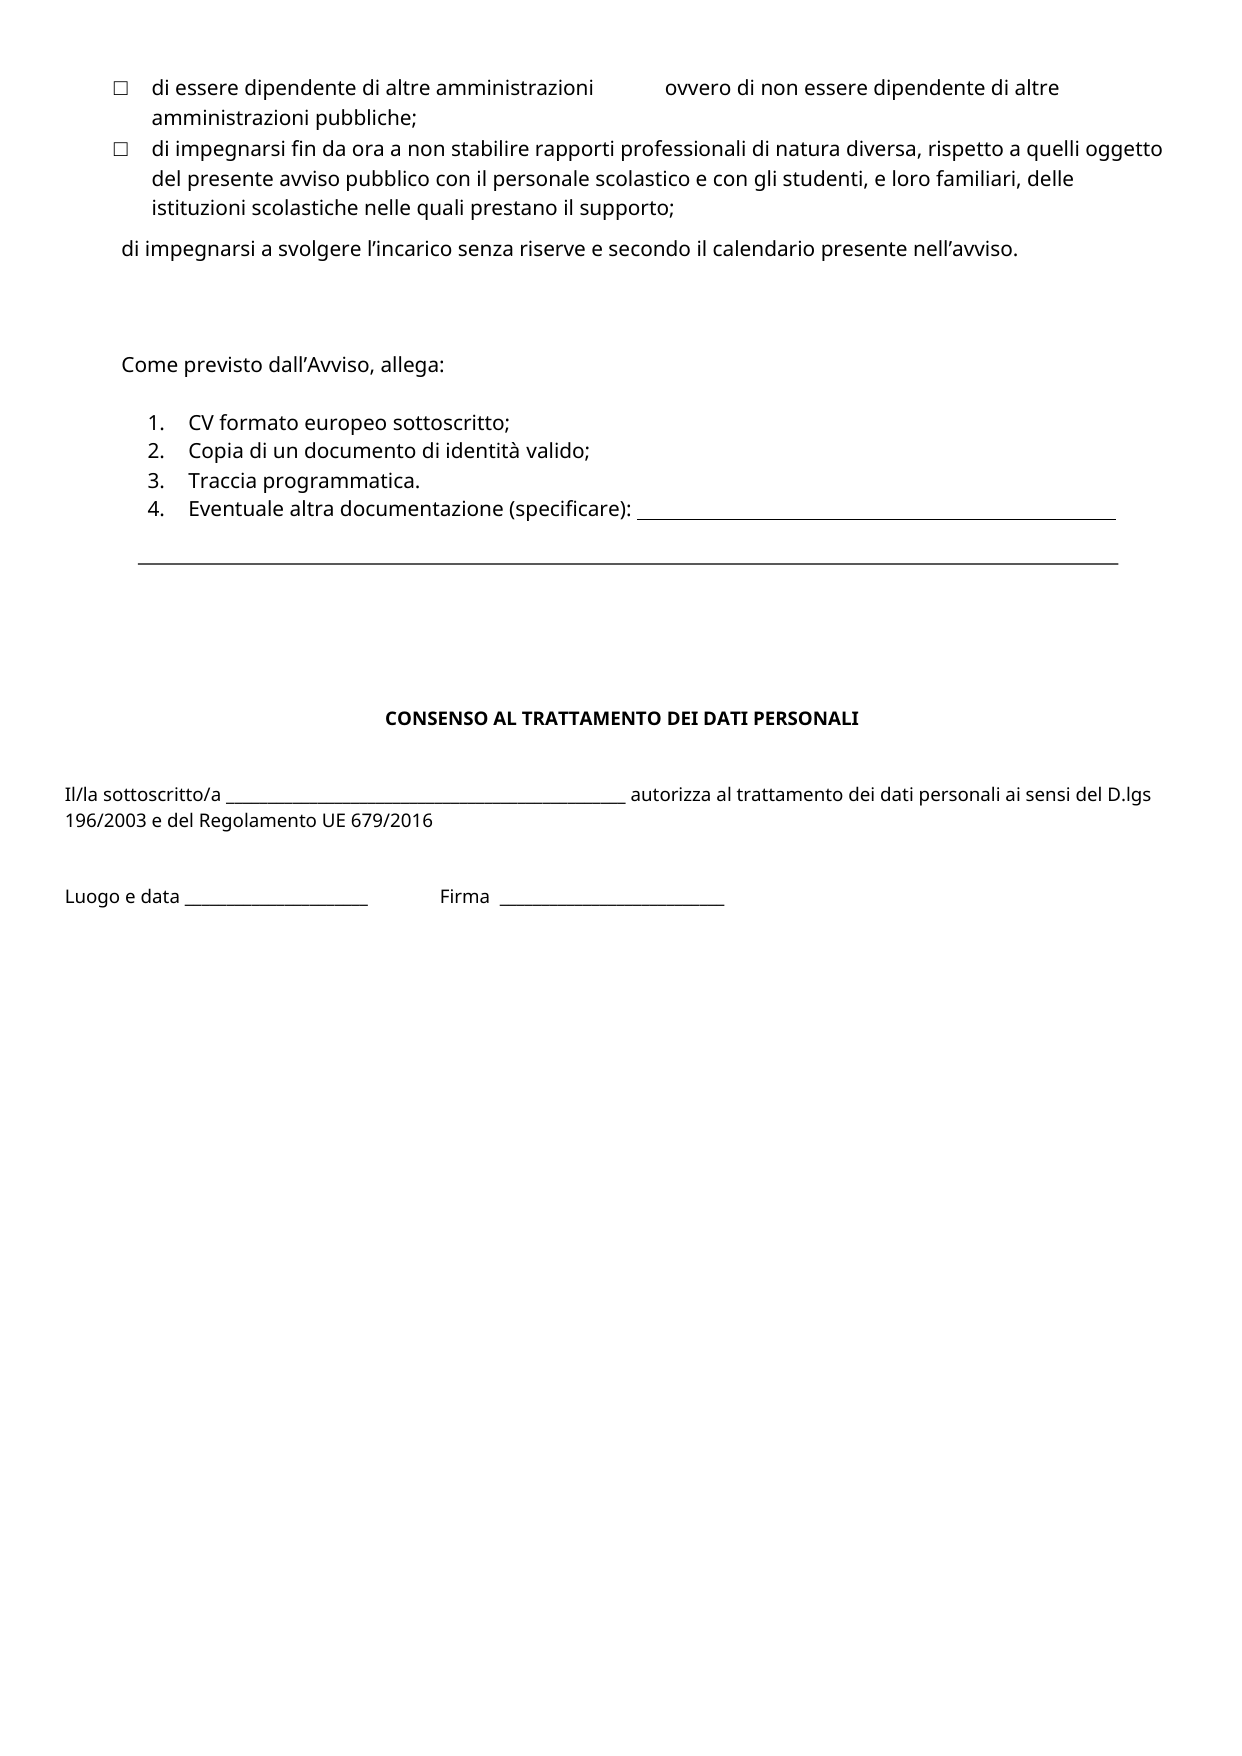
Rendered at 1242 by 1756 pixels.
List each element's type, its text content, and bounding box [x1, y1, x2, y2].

list Copia di un documento di identità valido; [147, 437, 1179, 465]
list CV formato europeo sottoscritto; [147, 408, 1179, 436]
text CONSENSO AL TRATTAMENTO DEI DATI PERSONALI [64, 705, 1179, 730]
list di impegnarsi fin da ora a non stabilire rapporti professionali di natura diversa, rispetto a quelli oggetto del presente avviso pubblico con il personale scolastico e con gli studenti, e loro familiari, delle istituzioni scolastiche nelle quali prestano il supporto; [114, 134, 1168, 222]
list Eventuale altra documentazione (specificare): [147, 494, 1179, 523]
text di impegnarsi a svolgere l’incarico senza riserve e secondo il calendario presente nell’avviso. [121, 234, 1179, 262]
text Luogo e data ______________________ Firma ___________________________ [64, 883, 1179, 909]
list Traccia programmatica. [147, 466, 1179, 494]
text Come previsto dall’Avviso, allega: [121, 350, 1179, 379]
text Il/la sottoscritto/a ________________________________________________ autorizza al trattamento dei dati personali ai sensi del D.lgs 196/2003 e del Regolamento UE 679/2016 [64, 781, 1179, 832]
list di essere dipendente di altre amministrazioni ovvero di non essere dipendente di altre amministrazioni pubbliche; [114, 73, 1168, 131]
